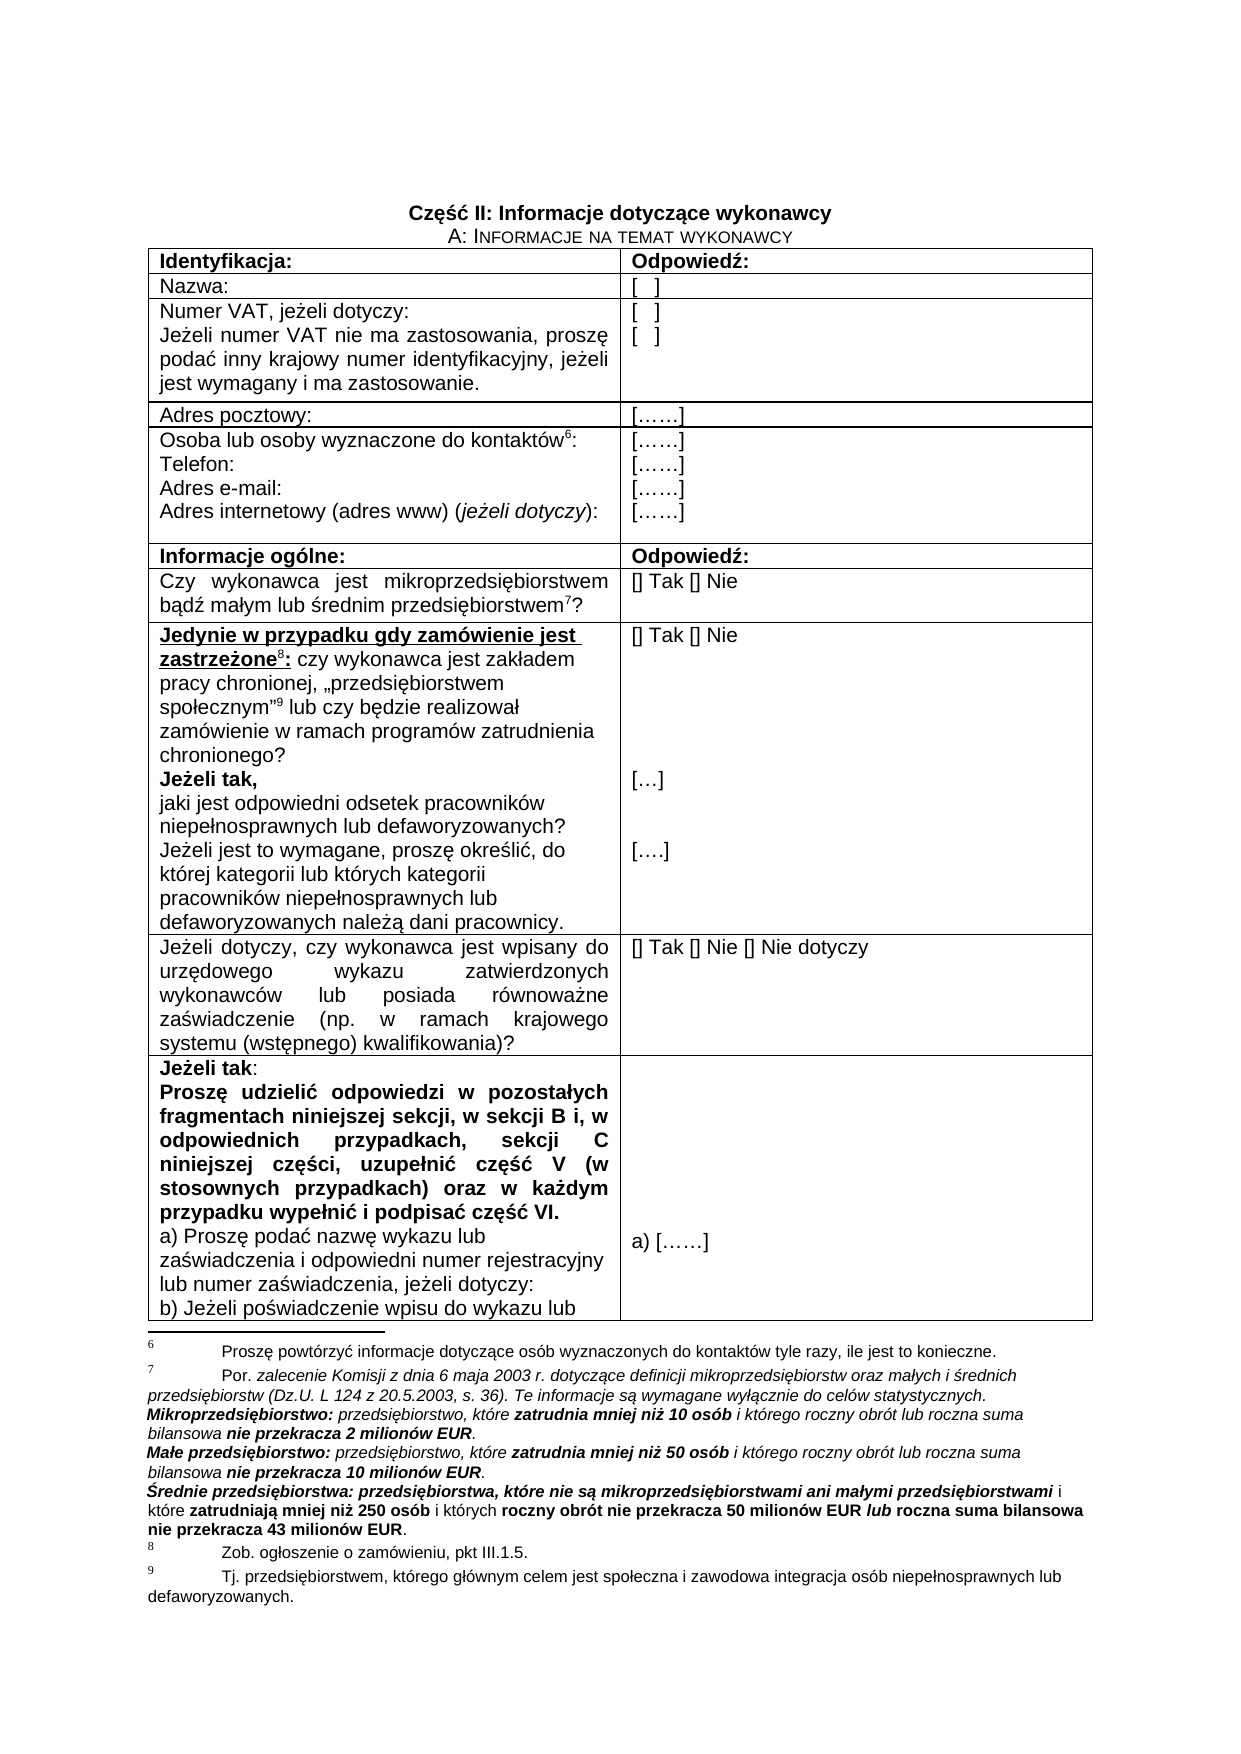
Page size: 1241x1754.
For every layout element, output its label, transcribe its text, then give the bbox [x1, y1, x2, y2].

table_cell Nazwa: [149, 274, 620, 298]
table_header Identyfikacja: [149, 249, 620, 273]
table_cell [] Tak [] Nie […] [….] [621, 623, 1092, 934]
table_cell [……] [621, 403, 1092, 426]
table_cell [……] [……] [……] [……] [621, 428, 1092, 543]
table_cell Odpowiedź: [621, 544, 1092, 568]
table_cell Czy wykonawca jest mikroprzedsiębiorstwem bądź małym lub średnim przedsiębiorstwem? [149, 569, 620, 622]
title Część II: Informacje dotyczące wykonawcy [148, 200, 1093, 224]
table_cell [ ] [ ] [621, 299, 1092, 401]
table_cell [149, 1056, 620, 1319]
table_cell Jeżeli dotyczy, czy wykonawca jest wpisany do urzędowego wykazu zatwierdzonych wykonawców lub posiada równoważne zaświadczenie (np. w ramach krajowego systemu (wstępnego) kwalifikowania)? [149, 935, 620, 1055]
title A: Informacje na temat wykonawcy [148, 224, 1093, 248]
table_cell [] Tak [] Nie [] Nie dotyczy [621, 935, 1092, 1055]
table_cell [621, 1056, 1092, 1319]
table_header Odpowiedź: [621, 249, 1092, 273]
table_cell Adres pocztowy: [149, 403, 620, 426]
table_cell Numer VAT, jeżeli dotyczy: Jeżeli numer VAT nie ma zastosowania, proszę podać inny krajowy numer identyfikacyjny, jeżeli jest wymagany i ma zastosowanie. [149, 299, 620, 401]
table_cell Osoba lub osoby wyznaczone do kontaktów: Telefon: Adres e-mail: Adres internetowy (adres www) (jeżeli dotyczy): [149, 428, 620, 543]
table_cell Informacje ogólne: [149, 544, 620, 568]
table_cell [ ] [621, 274, 1092, 298]
table_cell Jedynie w przypadku gdy zamówienie jest zastrzeżone: czy wykonawca jest zakładem pracy chronionej, „przedsiębiorstwem społecznym” lub czy będzie realizował zamówienie w ramach programów zatrudnienia chronionego? Jeżeli tak, jaki jest odpowiedni odsetek pracowników niepełnosprawnych lub defaworyzowanych? Jeżeli jest to wymagane, proszę określić, do której kategorii lub których kategorii pracowników niepełnosprawnych lub defaworyzowanych należą dani pracownicy. [149, 623, 620, 934]
table_cell [] Tak [] Nie [621, 569, 1092, 622]
